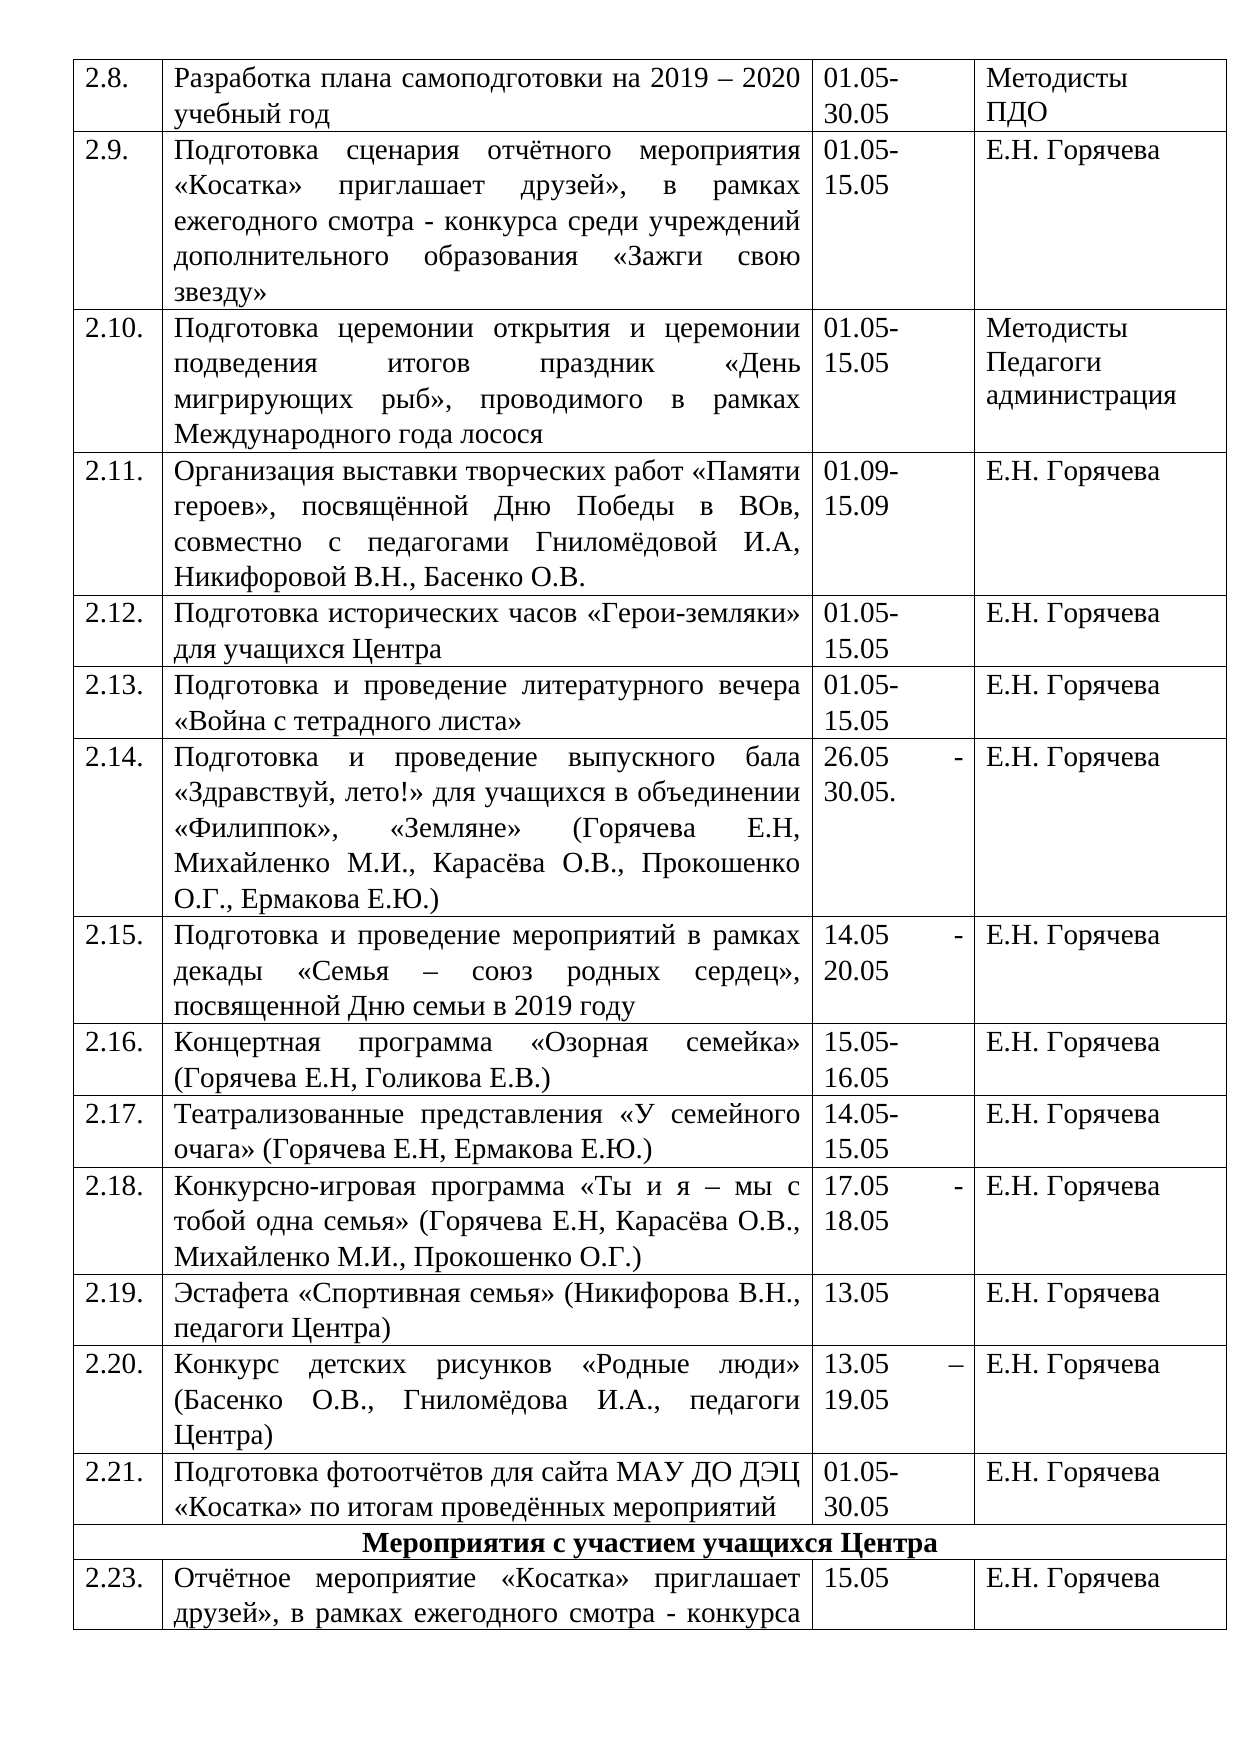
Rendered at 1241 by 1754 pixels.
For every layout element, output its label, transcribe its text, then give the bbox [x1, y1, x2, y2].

table_cell 15.05 [813, 1560, 974, 1629]
table_cell Разработка плана самоподготовки на 2019 – 2020 учебный год [163, 60, 812, 131]
table_cell Подготовка церемонии открытия и церемонии подведения итогов праздник «День мигрирующих рыб», проводимого в рамках Международного года лосося [163, 310, 812, 452]
table_cell 15.05-16.05 [813, 1024, 974, 1095]
table_cell Е.Н. Горячева [975, 596, 1226, 666]
table_cell 01.05-15.05 [813, 596, 974, 666]
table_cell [163, 1560, 812, 1629]
table_cell Е.Н. Горячева [975, 1024, 1226, 1095]
table_cell Методисты Педагоги администрация [975, 310, 1226, 452]
table_cell 2.12. [74, 596, 162, 666]
table_cell Подготовка фотоотчётов для сайта МАУ ДО ДЭЦ «Косатка» по итогам проведённых мероприятий [163, 1454, 812, 1524]
table_cell Театрализованные представления «У семейного очага» (Горячева Е.Н, Ермакова Е.Ю.) [163, 1096, 812, 1167]
table_cell 2.13. [74, 667, 162, 738]
table_cell Е.Н. Горячева [975, 739, 1226, 916]
table_cell 2.14. [74, 739, 162, 916]
table_cell Эстафета «Спортивная семья» (Никифорова В.Н., педагоги Центра) [163, 1275, 812, 1345]
table_cell 2.11. [74, 453, 162, 594]
table_cell Подготовка и проведение выпускного бала «Здравствуй, лето!» для учащихся в объединении «Филиппок», «Земляне» (Горячева Е.Н, Михайленко М.И., Карасёва О.В., Прокошенко О.Г., Ермакова Е.Ю.) [163, 739, 812, 916]
table_cell Конкурсно-игровая программа «Ты и я – мы с тобой одна семья» (Горячева Е.Н, Карасёва О.В., Михайленко М.И., Прокошенко О.Г.) [163, 1168, 812, 1274]
table_cell 2.23. [74, 1560, 162, 1629]
table_cell Подготовка и проведение мероприятий в рамках декады «Семья – союз родных сердец», посвященной Дню семьи в 2019 году [163, 917, 812, 1023]
table_cell 2.8. [74, 60, 162, 131]
table_cell 2.18. [74, 1168, 162, 1274]
table_cell Е.Н. Горячева [975, 1560, 1226, 1629]
table_cell 2.20. [74, 1346, 162, 1453]
table_cell Подготовка исторических часов «Герои-земляки» для учащихся Центра [163, 596, 812, 666]
table_cell 13.05 [813, 1275, 974, 1345]
table_cell Е.Н. Горячева [975, 1168, 1226, 1274]
table_cell Е.Н. Горячева [975, 1096, 1226, 1167]
table_cell 2.19. [74, 1275, 162, 1345]
table_cell 01.05-15.05 [813, 310, 974, 452]
table_cell Е.Н. Горячева [975, 132, 1226, 309]
table_cell 2.15. [74, 917, 162, 1023]
table_cell Е.Н. Горячева [975, 1454, 1226, 1524]
table_cell Мероприятия с участием учащихся Центра [74, 1525, 1226, 1559]
table_cell Е.Н. Горячева [975, 917, 1226, 1023]
table_cell 01.05-15.05 [813, 667, 974, 738]
table_cell 01.09-15.09 [813, 453, 974, 594]
table_cell 2.16. [74, 1024, 162, 1095]
table_cell 13.05 – 19.05 [813, 1346, 974, 1453]
table_cell Е.Н. Горячева [975, 1275, 1226, 1345]
table_cell Е.Н. Горячева [975, 1346, 1226, 1453]
table_cell 2.21. [74, 1454, 162, 1524]
table_cell Конкурс детских рисунков «Родные люди» (Басенко О.В., Гниломёдова И.А., педагоги Центра) [163, 1346, 812, 1453]
table_cell 01.05-30.05 [813, 1454, 974, 1524]
table_cell Подготовка и проведение литературного вечера «Война с тетрадного листа» [163, 667, 812, 738]
table_cell 14.05 - 20.05 [813, 917, 974, 1023]
table_cell 17.05 - 18.05 [813, 1168, 974, 1274]
table_cell 01.05-15.05 [813, 132, 974, 309]
table_cell Организация выставки творческих работ «Памяти героев», посвящённой Дню Победы в ВОв, совместно с педагогами Гниломёдовой И.А, Никифоровой В.Н., Басенко О.В. [163, 453, 812, 594]
table_cell 01.05- 30.05 [813, 60, 974, 131]
table_cell Подготовка сценария отчётного мероприятия «Косатка» приглашает друзей», в рамках ежегодного смотра - конкурса среди учреждений дополнительного образования «Зажги свою звезду» [163, 132, 812, 309]
table_cell Концертная программа «Озорная семейка» (Горячева Е.Н, Голикова Е.В.) [163, 1024, 812, 1095]
table_cell 2.9. [74, 132, 162, 309]
table_cell Е.Н. Горячева [975, 453, 1226, 594]
table_cell 2.17. [74, 1096, 162, 1167]
table_cell Е.Н. Горячева [975, 667, 1226, 738]
table_cell 26.05 - 30.05. [813, 739, 974, 916]
table_cell Методисты ПДО [975, 60, 1226, 131]
table_cell 2.10. [74, 310, 162, 452]
table_cell 14.05-15.05 [813, 1096, 974, 1167]
